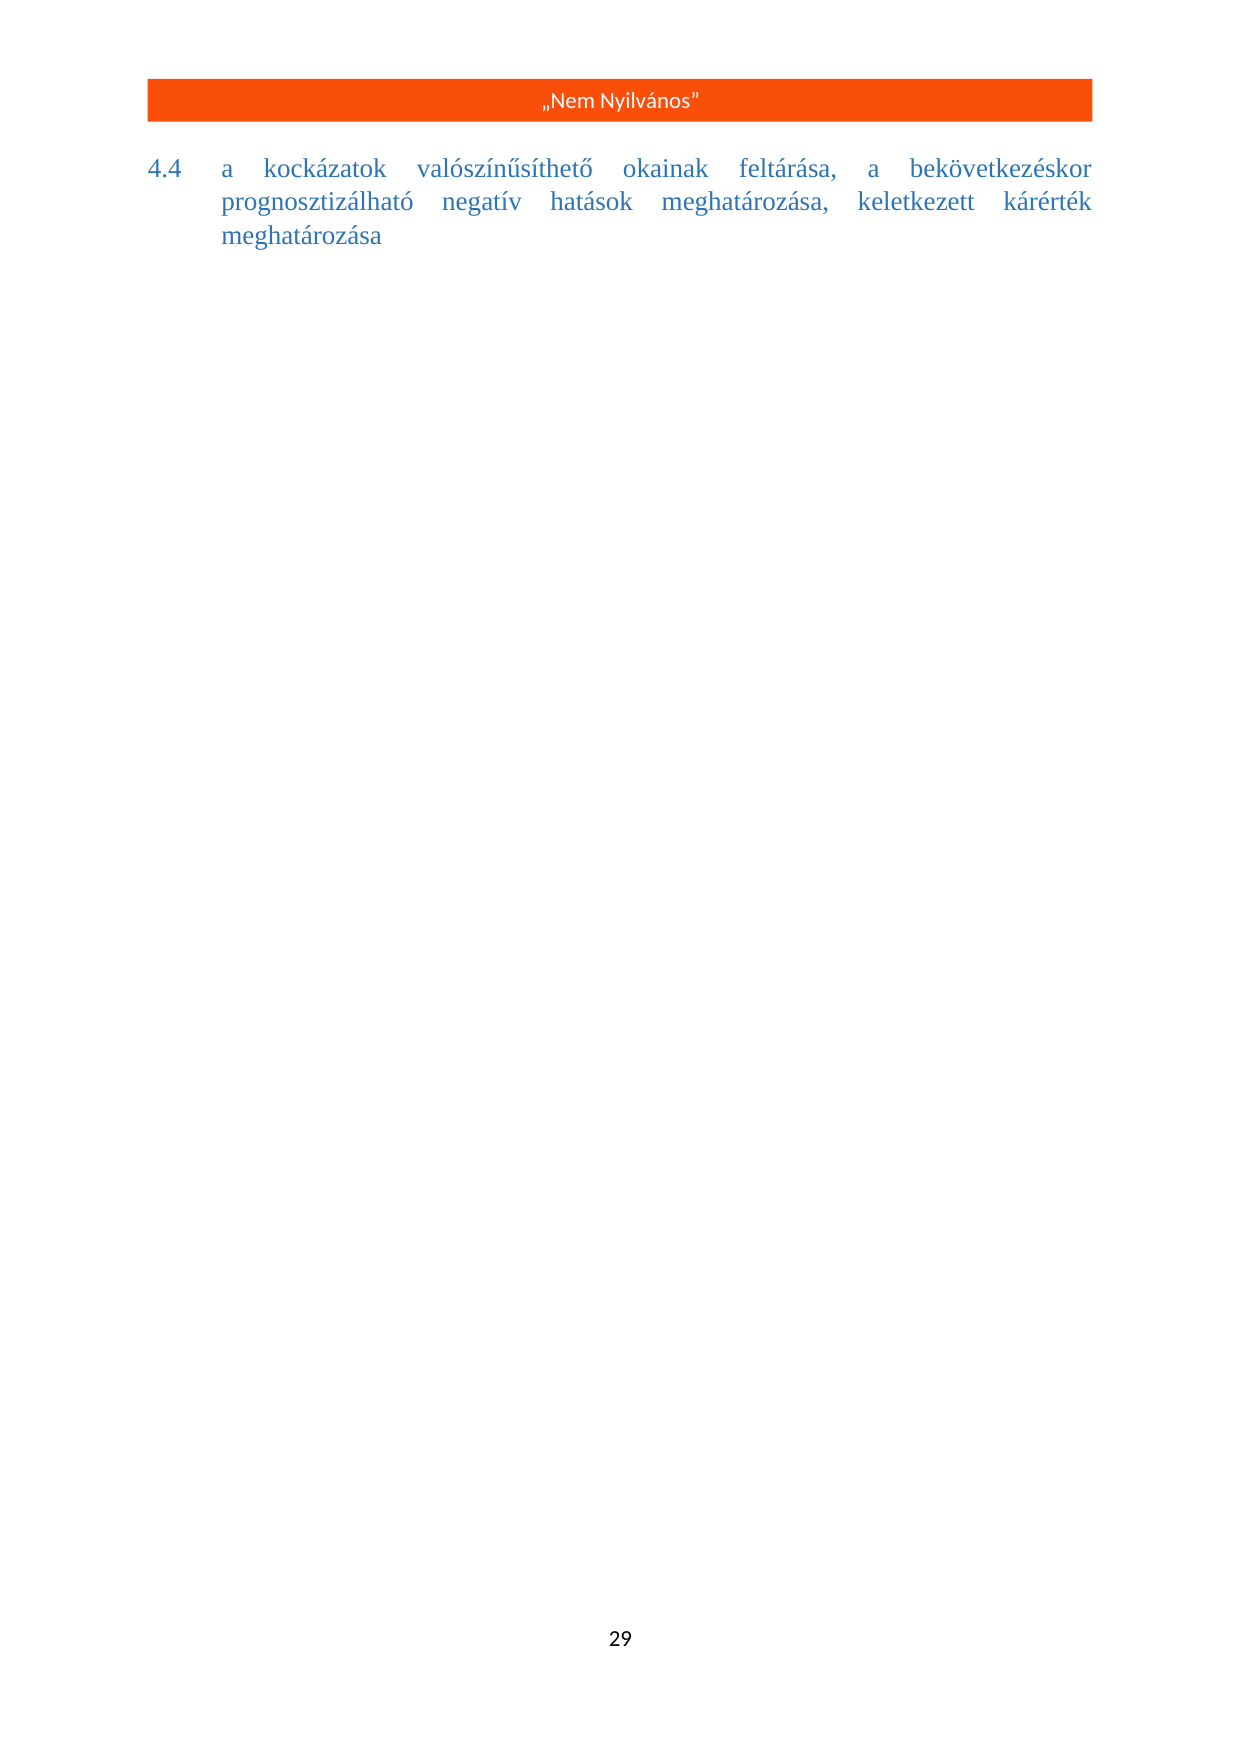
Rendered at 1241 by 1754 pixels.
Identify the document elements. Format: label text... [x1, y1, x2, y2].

subtitle 4.4 a kockázatok valószínűsíthető okainak feltárása, a bekövetkezéskor prognosztizálható negatív hatások meghatározása, keletkezett kárérték meghatározása [148, 152, 1093, 250]
